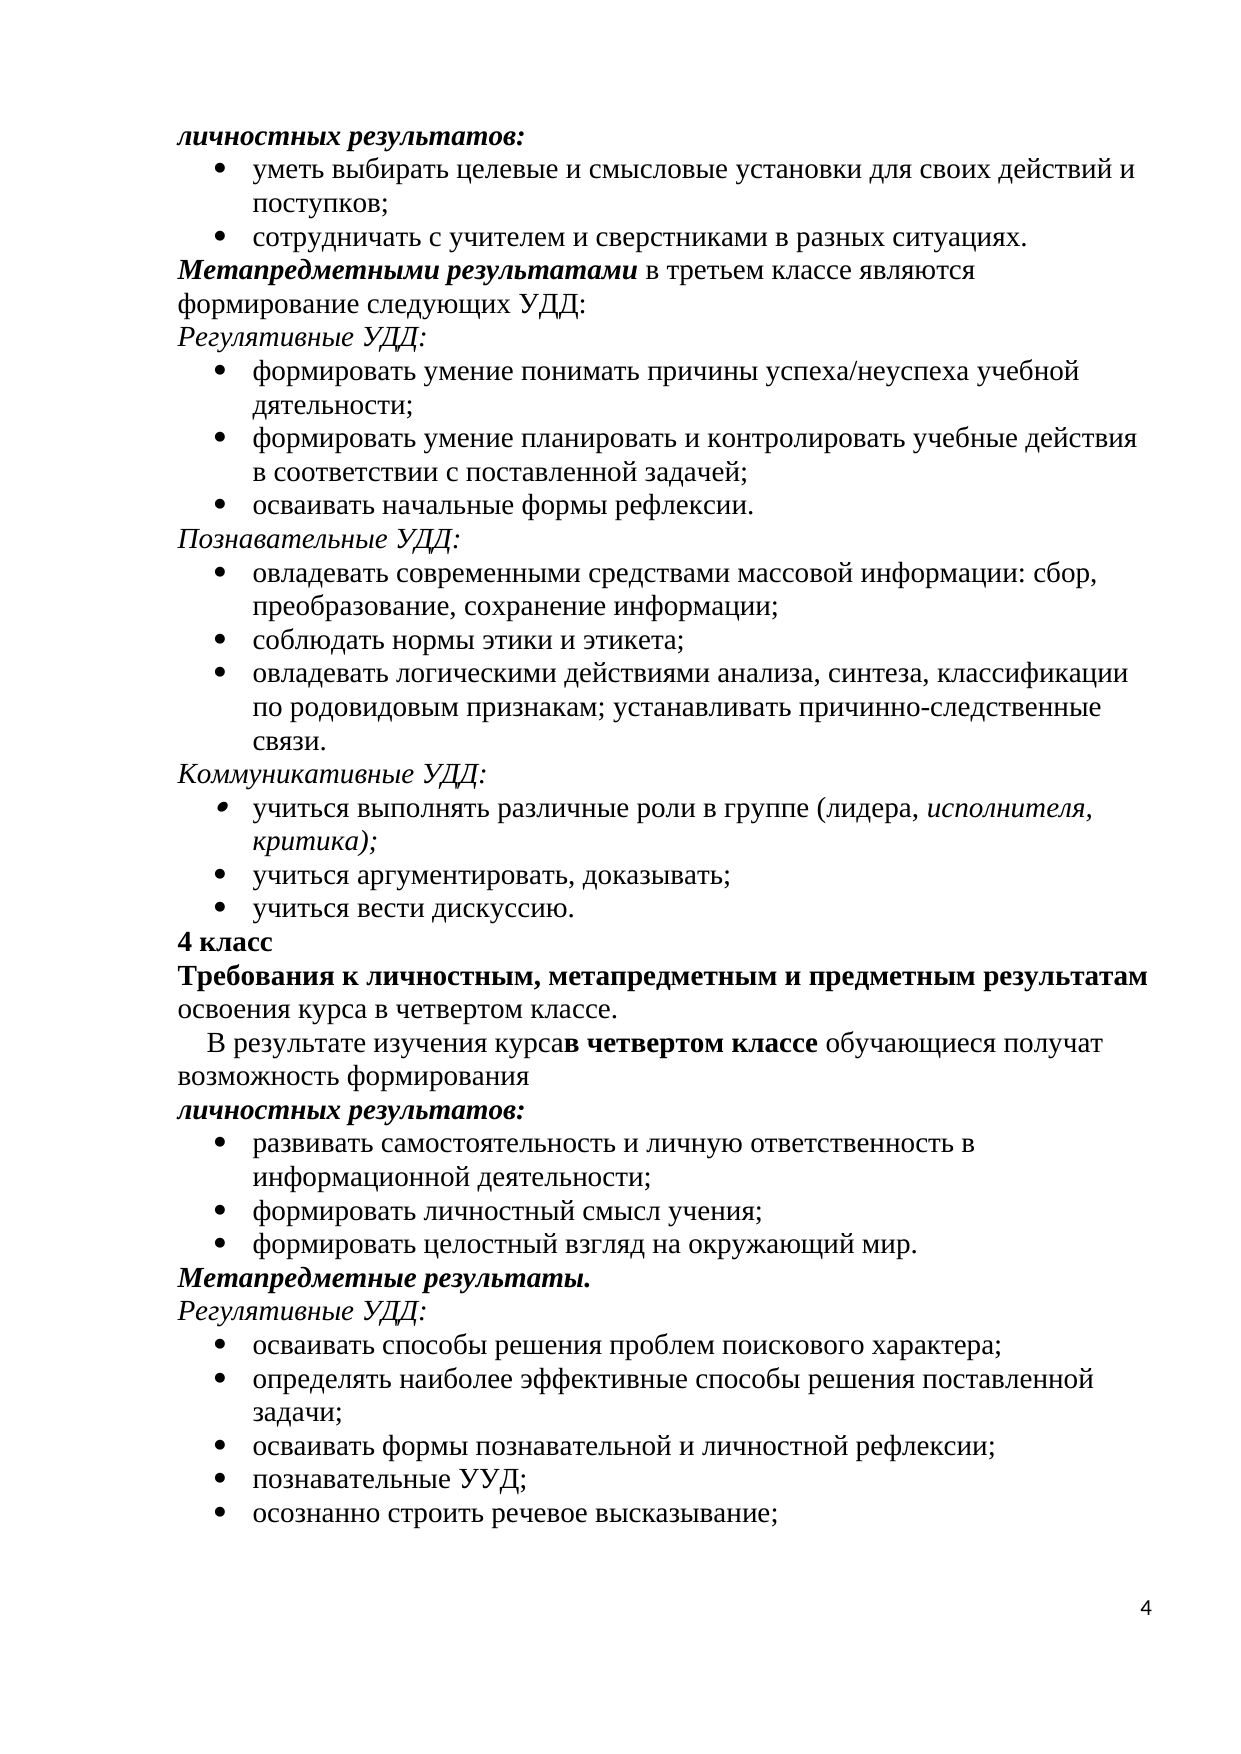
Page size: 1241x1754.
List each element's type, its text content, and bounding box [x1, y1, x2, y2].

list осваивать способы решения проблем поискового характера; [215, 1327, 1152, 1361]
text Познавательные УДД: [177, 521, 1152, 555]
text Метапредметные результаты. [177, 1260, 1152, 1293]
list определять наиболее эффективные способы решения поставленной задачи; [215, 1361, 1152, 1428]
list соблюдать нормы этики и этикета; [215, 622, 1152, 656]
list формировать умение планировать и контролировать учебные действия в соответствии с поставленной задачей; [215, 420, 1152, 487]
list осваивать начальные формы рефлексии. [215, 487, 1152, 521]
text Регулятивные УДД: [177, 319, 1152, 353]
text личностных результатов: [177, 118, 1152, 152]
list формировать целостный взгляд на окружающий мир. [215, 1226, 1152, 1260]
list осознанно строить речевое высказывание; [215, 1495, 1152, 1529]
list познавательные УУД; [215, 1462, 1152, 1495]
text Метапредметными результатами в третьем классе являются формирование следующих УДД: [177, 252, 1152, 319]
list учиться выполнять различные роли в группе (лидера, исполнителя, критика); [215, 790, 1152, 857]
list формировать умение понимать причины успеха/неуспеха учебной дятельности; [215, 353, 1152, 420]
text личностных результатов: [177, 1092, 1152, 1126]
text Регулятивные УДД: [177, 1293, 1152, 1327]
list сотрудничать с учителем и сверстниками в разных ситуациях. [215, 219, 1152, 252]
text В результате изучения курсав четвертом классе обучающиеся получат возможность формирования [177, 1025, 1152, 1092]
list осваивать формы познавательной и личностной рефлексии; [215, 1428, 1152, 1462]
text 4 класс [177, 924, 1152, 958]
list учиться вести дискуссию. [215, 891, 1152, 924]
list развивать самостоятельность и личную ответственность в информационной деятельности; [215, 1126, 1152, 1193]
list овладевать логическими действиями анализа, синтеза, классификации по родовидовым признакам; устанавливать причинно-следственные связи. [215, 656, 1152, 756]
text Требования к личностным, метапредметным и предметным результатам освоения курса в четвертом классе. [177, 958, 1152, 1025]
list овладевать современными средствами массовой информации: сбор, преобразование, сохранение информации; [215, 555, 1152, 622]
text Коммуникативные УДД: [177, 756, 1152, 790]
list уметь выбирать целевые и смысловые установки для своих действий и поступков; [215, 152, 1152, 219]
list формировать личностный смысл учения; [215, 1193, 1152, 1226]
list учиться аргументировать, доказывать; [215, 857, 1152, 891]
